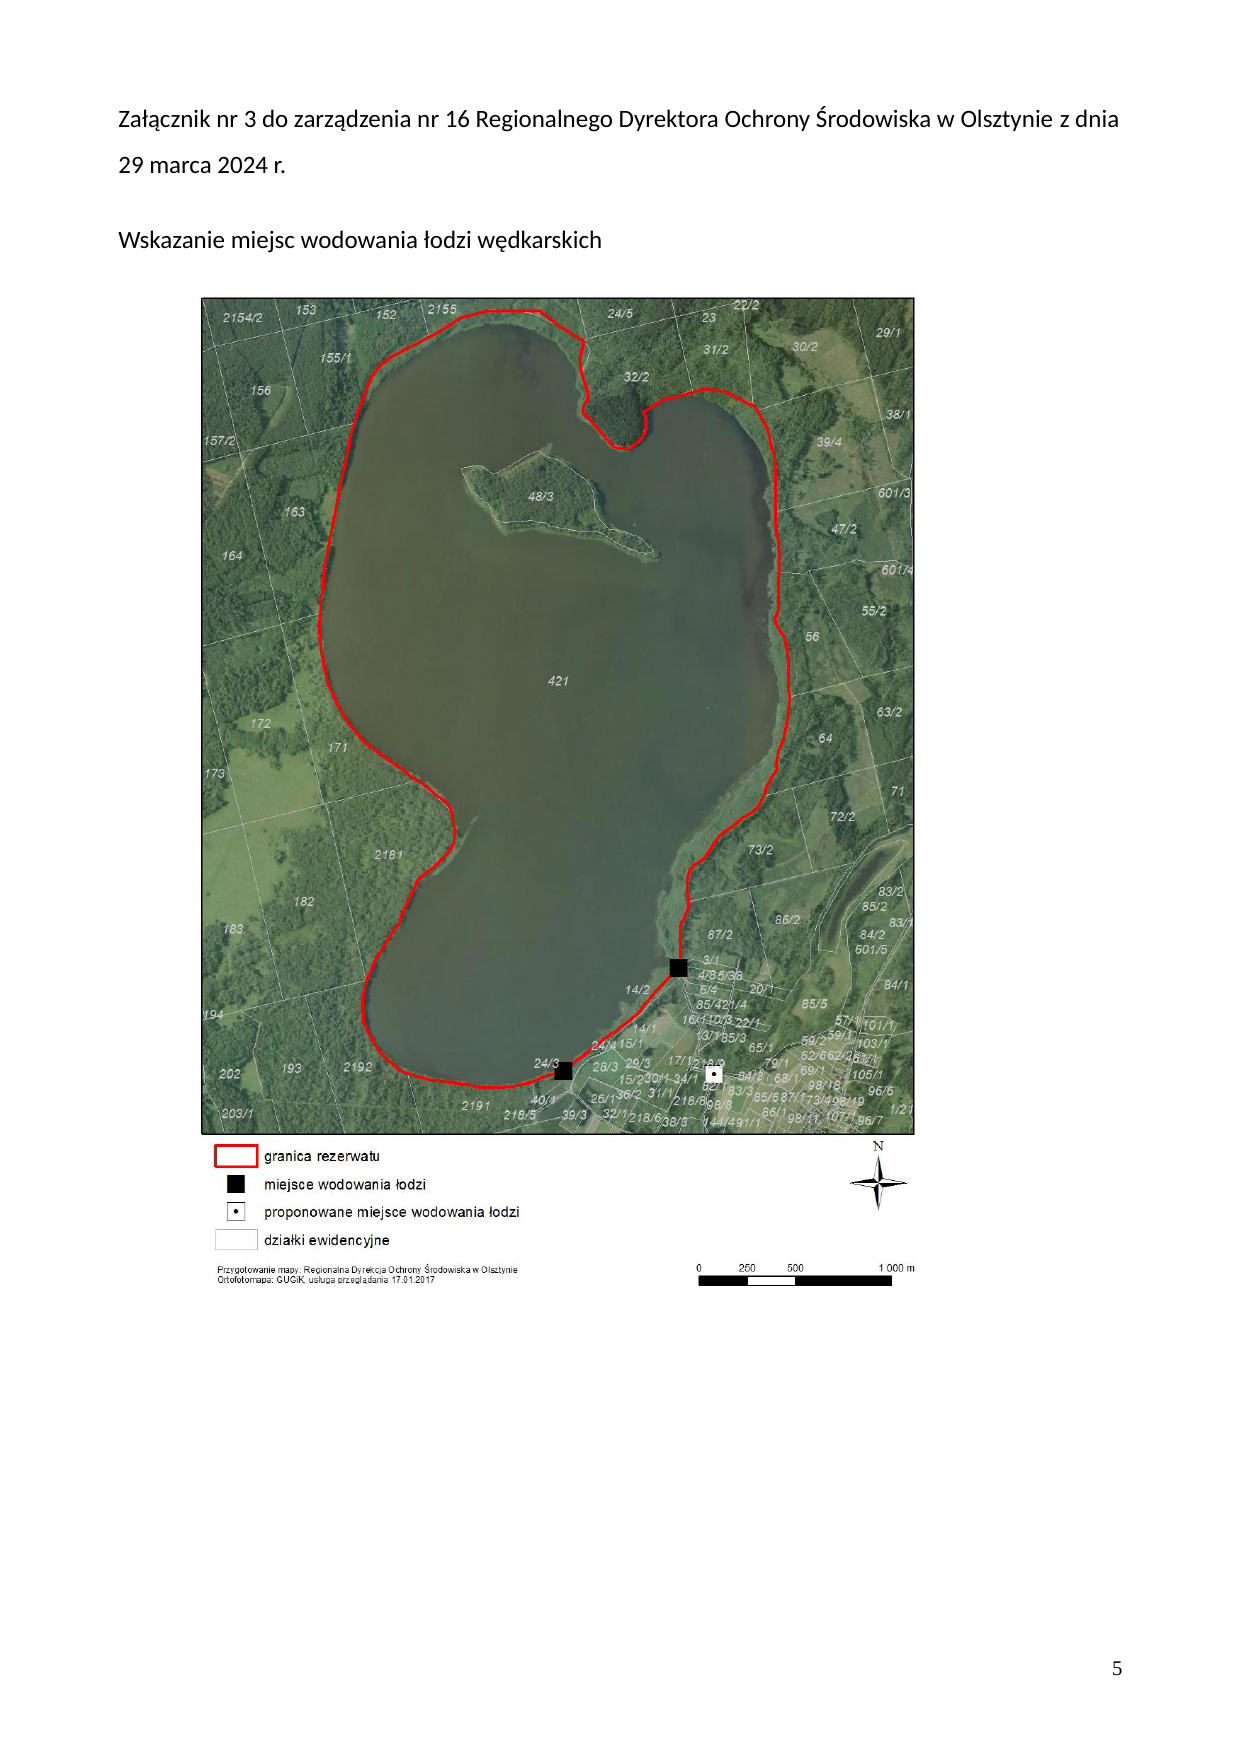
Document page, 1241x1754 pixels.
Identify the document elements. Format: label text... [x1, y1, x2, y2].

text Wskazanie miejsc wodowania łodzi wędkarskich [118, 224, 1122, 254]
text Załącznik nr 3 do zarządzenia nr 16 Regionalnego Dyrektora Ochrony Środowiska w Olsztynie z dnia 29 marca 2024 r. [118, 103, 1122, 180]
